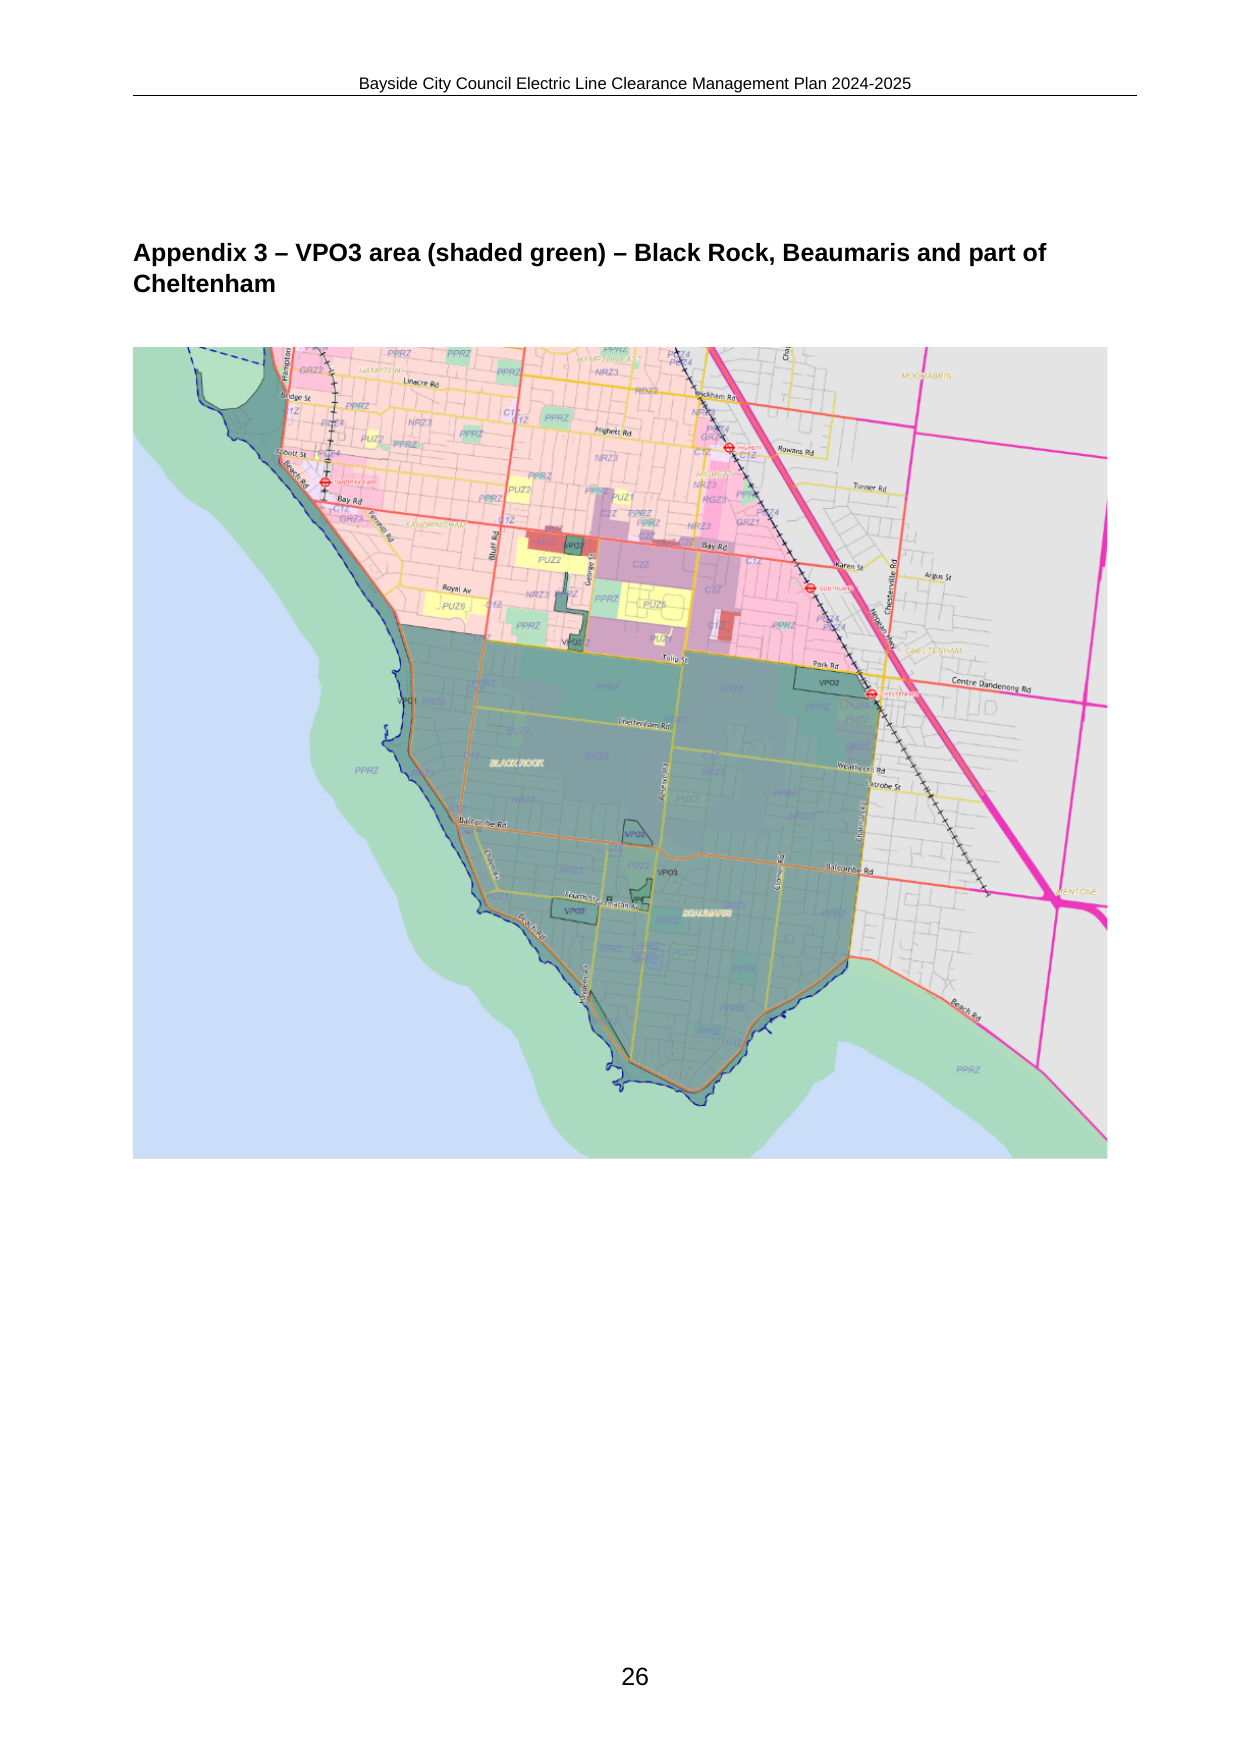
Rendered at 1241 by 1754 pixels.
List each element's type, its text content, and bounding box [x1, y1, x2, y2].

picture [132, 347, 1108, 1159]
subtitle Appendix 3 – VPO3 area (shaded green) – Black Rock, Beaumaris and part of Cheltenham [133, 238, 1137, 298]
